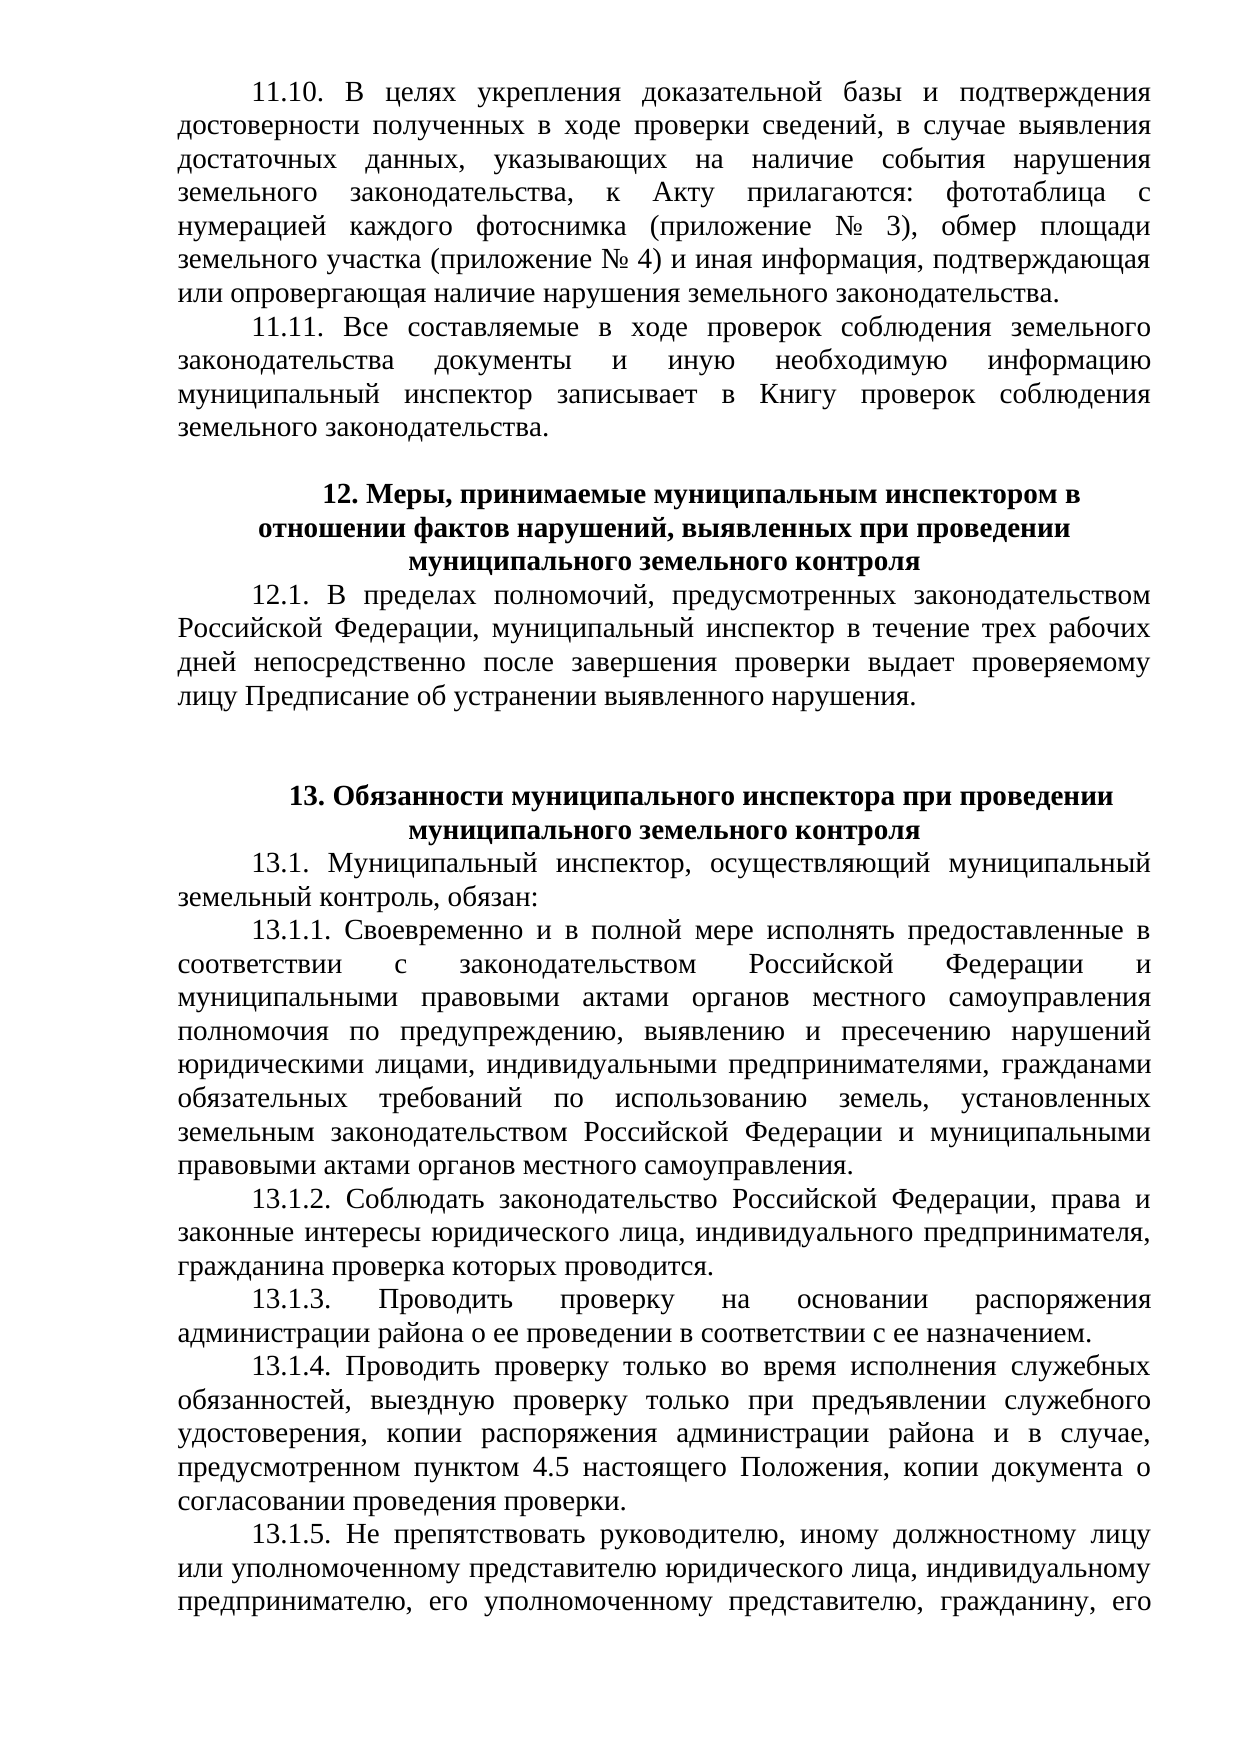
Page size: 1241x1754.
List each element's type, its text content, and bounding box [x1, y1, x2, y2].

text 11.10. В целях укрепления доказательной базы и подтверждения достоверности полученных в ходе проверки сведений, в случае выявления достаточных данных, указывающих на наличие события нарушения земельного законодательства, к Акту прилагаются: фототаблица с нумерацией каждого фотоснимка (приложение № 3), обмер площади земельного участка (приложение № 4) и иная информация, подтверждающая или опровергающая наличие нарушения земельного законодательства. [177, 74, 1152, 309]
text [177, 1516, 1152, 1617]
text 13. Обязанности муниципального инспектора при проведении муниципального земельного контроля [177, 778, 1152, 845]
text 11.11. Все составляемые в ходе проверок соблюдения земельного законодательства документы и иную необходимую информацию муниципальный инспектор записывает в Книгу проверок соблюдения земельного законодательства. [177, 309, 1152, 443]
text 12.1. В пределах полномочий, предусмотренных законодательством Российской Федерации, муниципальный инспектор в течение трех рабочих дней непосредственно после завершения проверки выдает проверяемому лицу Предписание об устранении выявленного нарушения. [177, 577, 1152, 711]
text 13.1.4. Проводить проверку только во время исполнения служебных обязанностей, выездную проверку только при предъявлении служебного удостоверения, копии распоряжения администрации района и в случае, предусмотренном пунктом 4.5 настоящего Положения, копии документа о согласовании проведения проверки. [177, 1348, 1152, 1516]
text 13.1. Муниципальный инспектор, осуществляющий муниципальный земельный контроль, обязан: [177, 845, 1152, 912]
text 13.1.2. Соблюдать законодательство Российской Федерации, права и законные интересы юридического лица, индивидуального предпринимателя, гражданина проверка которых проводится. [177, 1181, 1152, 1281]
text 12. Меры, принимаемые муниципальным инспектором в отношении фактов нарушений, выявленных при проведении муниципального земельного контроля [177, 476, 1152, 577]
text 13.1.1. Своевременно и в полной мере исполнять предоставленные в соответствии с законодательством Российской Федерации и муниципальными правовыми актами органов местного самоуправления полномочия по предупреждению, выявлению и пресечению нарушений юридическими лицами, индивидуальными предпринимателями, гражданами обязательных требований по использованию земель, установленных земельным законодательством Российской Федерации и муниципальными правовыми актами органов местного самоуправления. [177, 912, 1152, 1181]
text 13.1.3. Проводить проверку на основании распоряжения администрации района о ее проведении в соответствии с ее назначением. [177, 1281, 1152, 1348]
